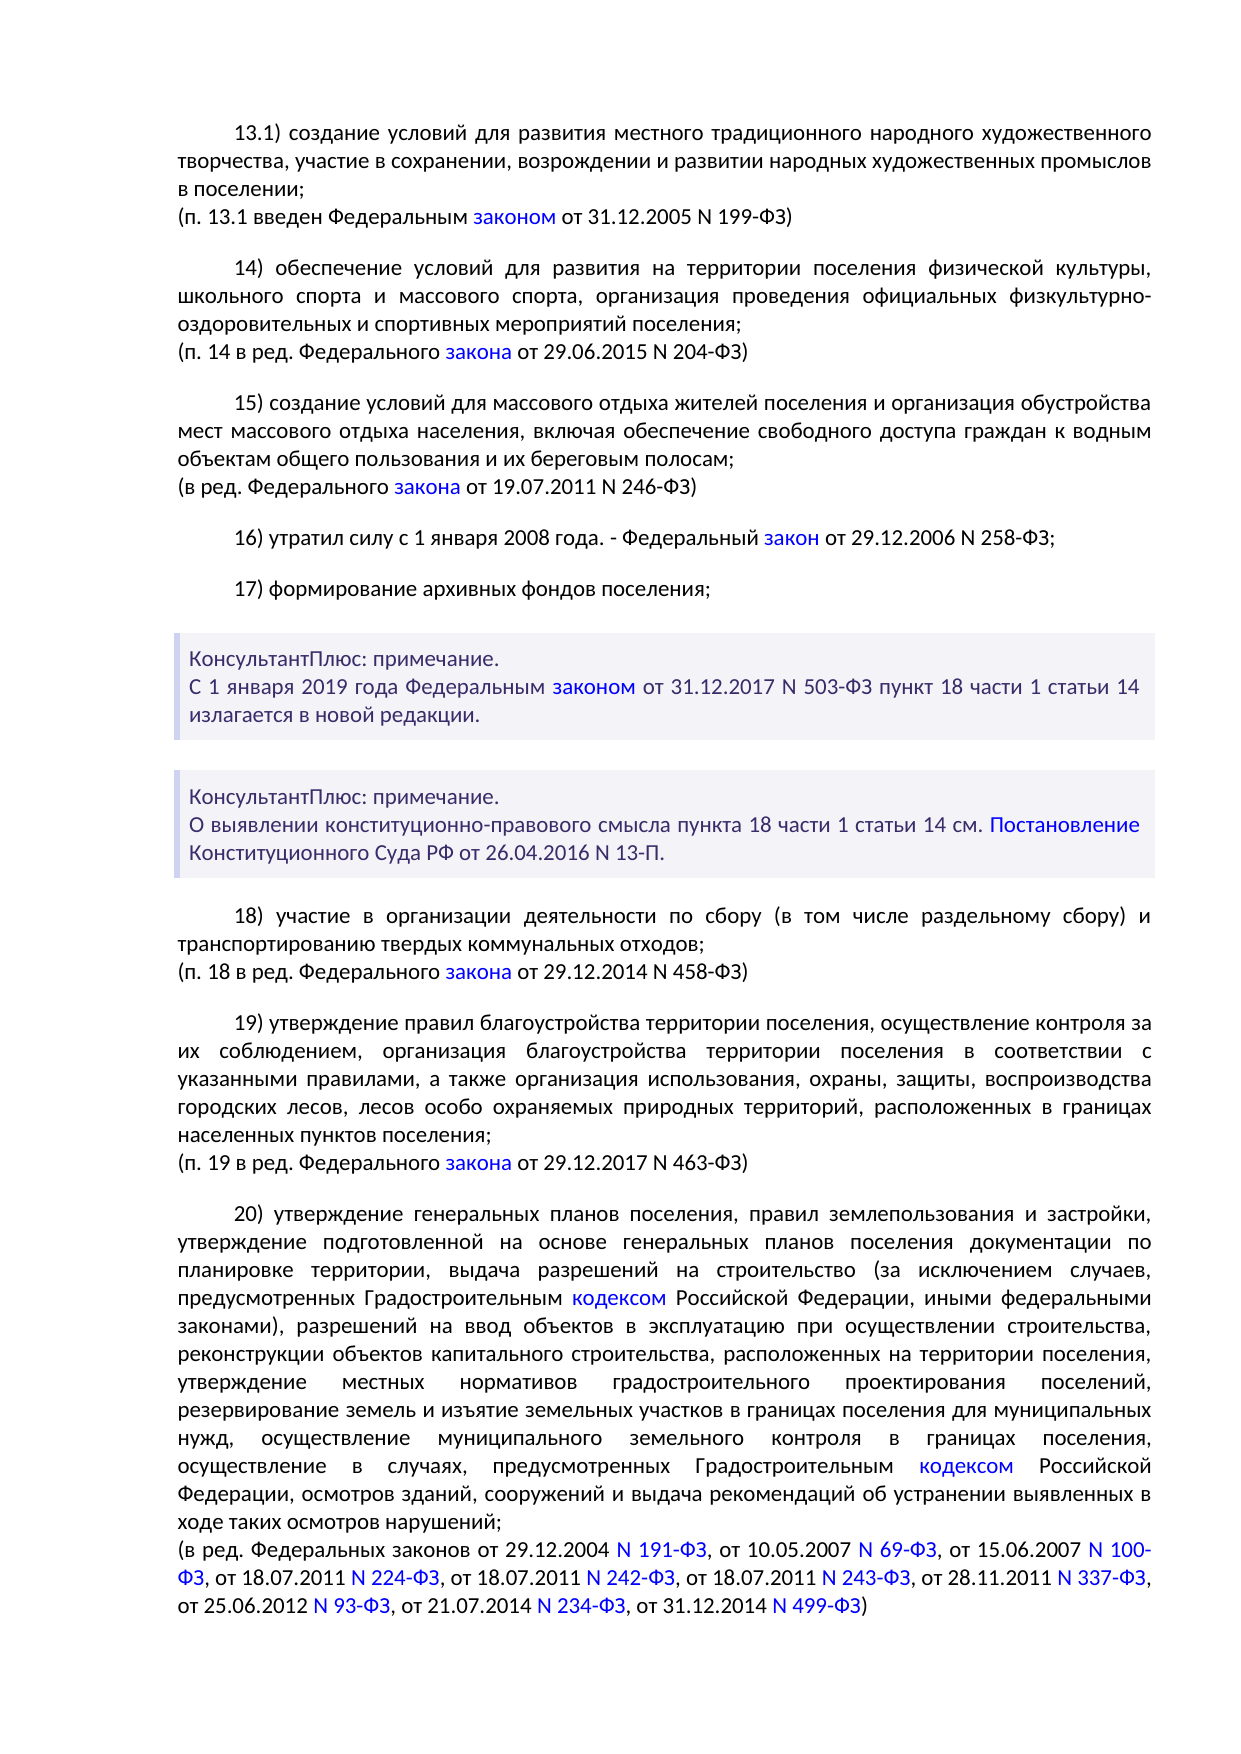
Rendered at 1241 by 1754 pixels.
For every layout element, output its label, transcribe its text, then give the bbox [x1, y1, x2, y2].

text 19) утверждение правил благоустройства территории поселения, осуществление контроля за их соблюдением, организация благоустройства территории поселения в соответствии с указанными правилами, а также организация использования, охраны, защиты, воспроизводства городских лесов, лесов особо охраняемых природных территорий, расположенных в границах населенных пунктов поселения; [177, 1008, 1152, 1148]
text 17) формирование архивных фондов поселения; [177, 574, 1152, 602]
text 15) создание условий для массового отдыха жителей поселения и организация обустройства мест массового отдыха населения, включая обеспечение свободного доступа граждан к водным объектам общего пользования и их береговым полосам; [177, 388, 1152, 472]
text (п. 19 в ред. Федерального закона от 29.12.2017 N 463-ФЗ) [177, 1148, 1152, 1176]
text (в ред. Федеральных законов от 29.12.2004 N 191-ФЗ, от 10.05.2007 N 69-ФЗ, от 15.06.2007 N 100-ФЗ, от 18.07.2011 N 224-ФЗ, от 18.07.2011 N 242-ФЗ, от 18.07.2011 N 243-ФЗ, от 28.11.2011 N 337-ФЗ, от 25.06.2012 N 93-ФЗ, от 21.07.2014 N 234-ФЗ, от 31.12.2014 N 499-ФЗ) [177, 1535, 1152, 1619]
text (в ред. Федерального закона от 19.07.2011 N 246-ФЗ) [177, 472, 1152, 500]
text 16) утратил силу с 1 января 2008 года. - Федеральный закон от 29.12.2006 N 258-ФЗ; [177, 523, 1152, 551]
table_header КонсультантПлюс: примечание. О выявлении конституционно-правового смысла пункта 18 части 1 статьи 14 см. Постановление Конституционного Суда РФ от 26.04.2016 N 13-П. [180, 770, 1149, 878]
text (п. 14 в ред. Федерального закона от 29.06.2015 N 204-ФЗ) [177, 337, 1152, 365]
text 13.1) создание условий для развития местного традиционного народного художественного творчества, участие в сохранении, возрождении и развитии народных художественных промыслов в поселении; [177, 118, 1152, 202]
text (п. 13.1 введен Федеральным законом от 31.12.2005 N 199-ФЗ) [177, 202, 1152, 230]
text 20) утверждение генеральных планов поселения, правил землепользования и застройки, утверждение подготовленной на основе генеральных планов поселения документации по планировке территории, выдача разрешений на строительство (за исключением случаев, предусмотренных Градостроительным кодексом Российской Федерации, иными федеральными законами), разрешений на ввод объектов в эксплуатацию при осуществлении строительства, реконструкции объектов капитального строительства, расположенных на территории поселения, утверждение местных нормативов градостроительного проектирования поселений, резервирование земель и изъятие земельных участков в границах поселения для муниципальных нужд, осуществление муниципального земельного контроля в границах поселения, осуществление в случаях, предусмотренных Градостроительным кодексом Российской Федерации, осмотров зданий, сооружений и выдача рекомендаций об устранении выявленных в ходе таких осмотров нарушений; [177, 1199, 1152, 1535]
text (п. 18 в ред. Федерального закона от 29.12.2014 N 458-ФЗ) [177, 957, 1152, 985]
table_header КонсультантПлюс: примечание. С 1 января 2019 года Федеральным законом от 31.12.2017 N 503-ФЗ пункт 18 части 1 статьи 14 излагается в новой редакции. [180, 633, 1149, 740]
text 18) участие в организации деятельности по сбору (в том числе раздельному сбору) и транспортированию твердых коммунальных отходов; [177, 901, 1152, 957]
text 14) обеспечение условий для развития на территории поселения физической культуры, школьного спорта и массового спорта, организация проведения официальных физкультурно-оздоровительных и спортивных мероприятий поселения; [177, 253, 1152, 337]
